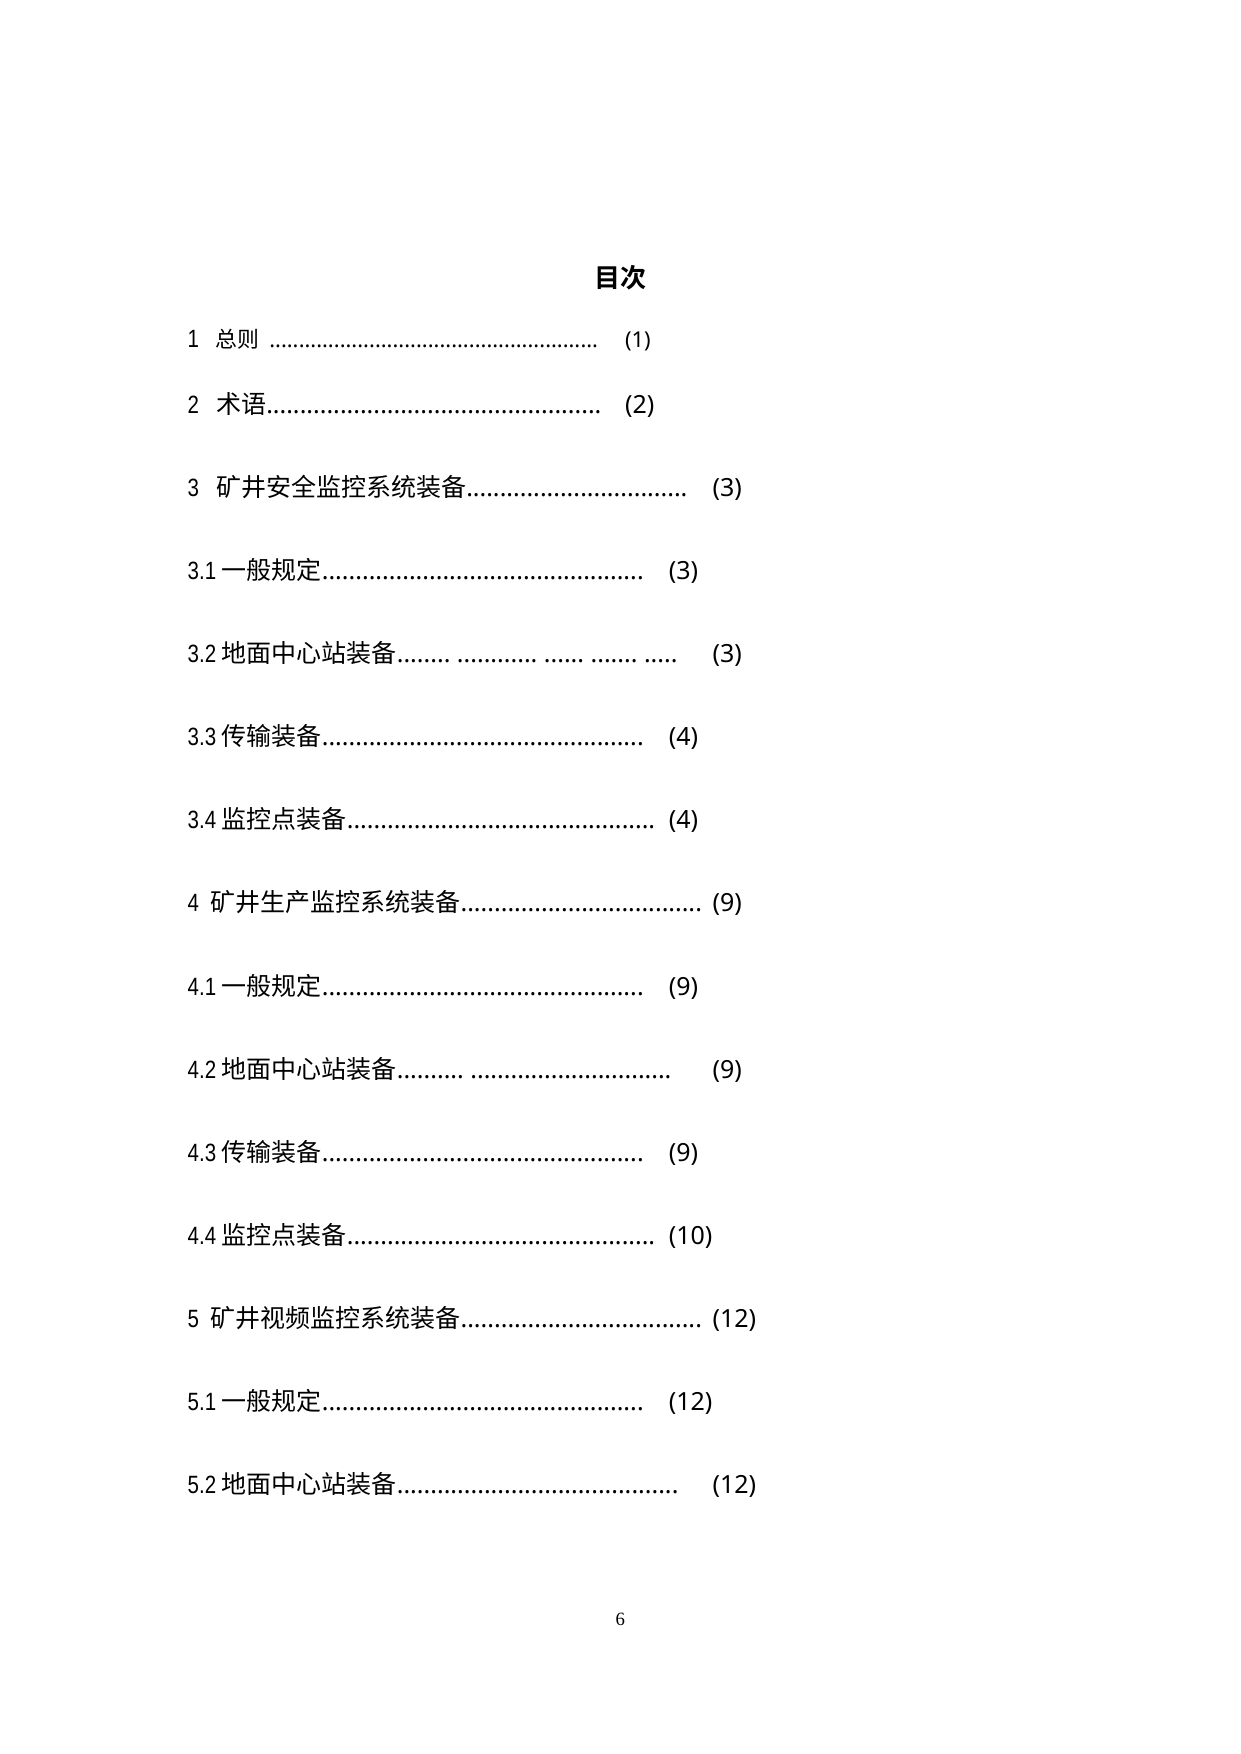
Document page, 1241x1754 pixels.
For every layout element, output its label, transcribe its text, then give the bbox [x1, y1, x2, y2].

text 4 矿井生产监控系统装备.................................... (9) [187, 868, 1053, 933]
text 3.2 地面中心站装备........ ............ ...... ....... ..... (3) [187, 619, 1053, 684]
text 2 术语.................................................. (2) [187, 370, 1053, 435]
text 3.1 一般规定................................................ (3) [187, 536, 1053, 601]
text 5.2 地面中心站装备.......................................... (12) [187, 1450, 1053, 1515]
text 5 矿井视频监控系统装备.................................... (12) [187, 1284, 1053, 1349]
text 5.1 一般规定................................................ (12) [187, 1367, 1053, 1432]
text 3.3 传输装备................................................ (4) [187, 702, 1053, 767]
text 4.2 地面中心站装备.......... .............................. (9) [187, 1035, 1053, 1100]
text 4.1 一般规定................................................ (9) [187, 952, 1053, 1017]
text 4.4 监控点装备.............................................. (10) [187, 1201, 1053, 1266]
text 3.4 监控点装备.............................................. (4) [187, 785, 1053, 850]
text 1 总则 ........................................................ (1) [187, 321, 1053, 354]
text 3 矿井安全监控系统装备................................. (3) [187, 453, 1053, 518]
text 4.3 传输装备................................................ (9) [187, 1118, 1053, 1183]
subtitle 目次 [187, 244, 1053, 309]
